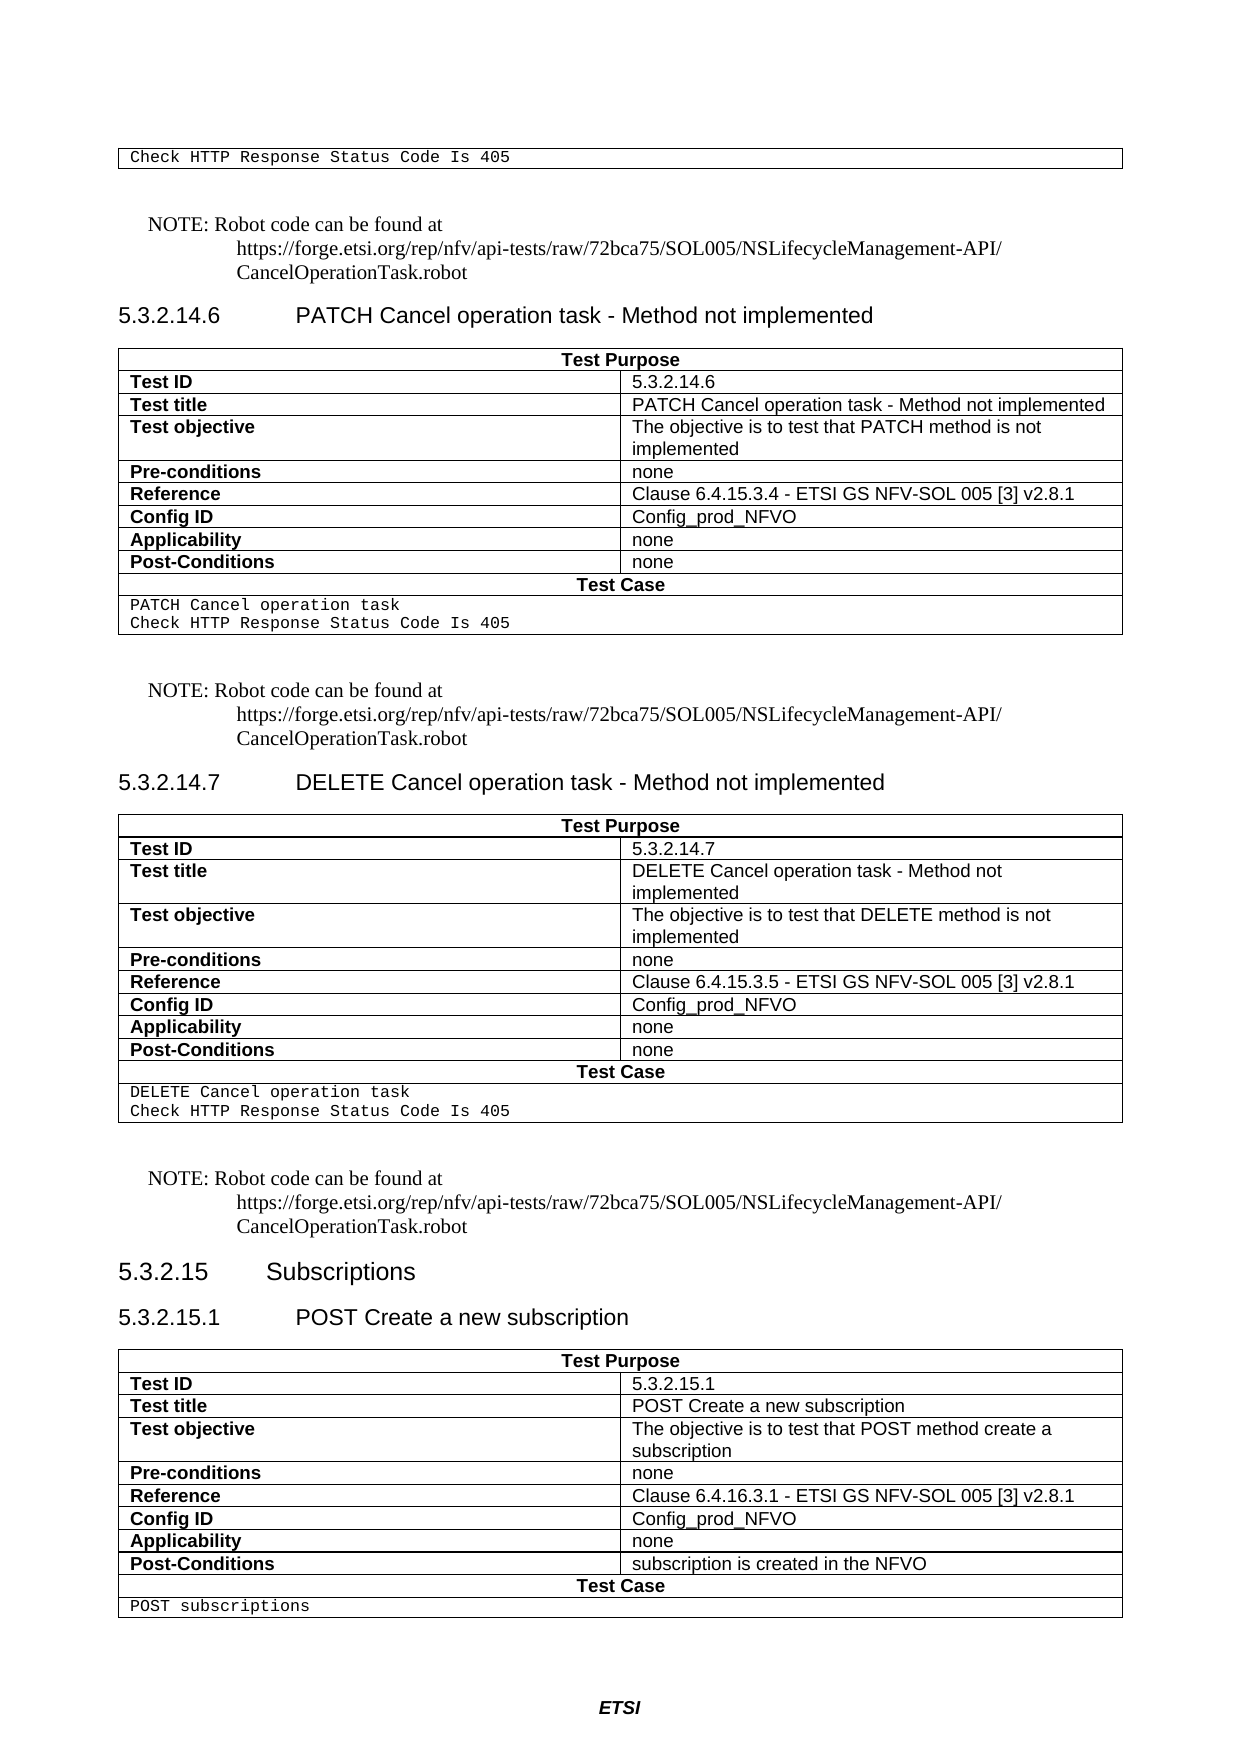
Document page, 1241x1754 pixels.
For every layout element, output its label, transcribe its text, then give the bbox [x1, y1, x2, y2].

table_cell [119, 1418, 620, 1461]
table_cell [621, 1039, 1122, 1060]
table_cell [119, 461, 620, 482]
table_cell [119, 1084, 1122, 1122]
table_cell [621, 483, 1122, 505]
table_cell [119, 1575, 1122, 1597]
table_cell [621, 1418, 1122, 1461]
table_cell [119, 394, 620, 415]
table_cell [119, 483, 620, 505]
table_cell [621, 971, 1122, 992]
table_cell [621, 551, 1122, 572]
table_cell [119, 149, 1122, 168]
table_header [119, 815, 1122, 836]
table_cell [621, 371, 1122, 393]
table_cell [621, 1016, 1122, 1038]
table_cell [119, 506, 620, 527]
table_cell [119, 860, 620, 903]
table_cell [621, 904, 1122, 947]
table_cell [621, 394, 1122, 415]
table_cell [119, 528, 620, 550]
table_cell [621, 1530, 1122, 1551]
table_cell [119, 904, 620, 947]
subtitle 5.3.2.14.6 PATCH Cancel operation task - Method not implemented [118, 302, 1122, 329]
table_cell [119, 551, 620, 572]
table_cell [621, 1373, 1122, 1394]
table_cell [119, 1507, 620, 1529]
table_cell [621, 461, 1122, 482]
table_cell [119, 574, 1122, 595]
subtitle 5.3.2.14.7 DELETE Cancel operation task - Method not implemented [118, 769, 1122, 795]
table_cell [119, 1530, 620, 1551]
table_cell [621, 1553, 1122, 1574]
subtitle 5.3.2.15 Subscriptions [118, 1256, 1122, 1285]
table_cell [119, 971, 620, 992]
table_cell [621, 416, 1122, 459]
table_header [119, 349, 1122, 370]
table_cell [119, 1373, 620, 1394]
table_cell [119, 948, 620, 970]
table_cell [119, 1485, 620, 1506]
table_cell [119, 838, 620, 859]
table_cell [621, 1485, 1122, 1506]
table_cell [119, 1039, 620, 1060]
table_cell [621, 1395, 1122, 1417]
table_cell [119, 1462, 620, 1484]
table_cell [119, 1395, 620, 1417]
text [148, 211, 1122, 284]
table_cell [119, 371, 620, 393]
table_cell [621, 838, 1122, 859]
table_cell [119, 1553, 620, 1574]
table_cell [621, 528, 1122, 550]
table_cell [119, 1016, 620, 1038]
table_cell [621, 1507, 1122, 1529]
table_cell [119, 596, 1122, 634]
subtitle 5.3.2.15.1 POST Create a new subscription [118, 1304, 1122, 1330]
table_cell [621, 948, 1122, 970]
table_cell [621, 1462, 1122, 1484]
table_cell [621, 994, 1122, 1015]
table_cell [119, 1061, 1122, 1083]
text NOTE: Robot code can be found at https://forge.etsi.org/rep/nfv/api-tests/raw/72bca75/SOL005/NSLifecycleManagement-API/CancelOperationTask.robot [148, 678, 1122, 750]
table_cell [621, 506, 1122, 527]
text NOTE: Robot code can be found at https://forge.etsi.org/rep/nfv/api-tests/raw/72bca75/SOL005/NSLifecycleManagement-API/CancelOperationTask.robot [148, 1166, 1122, 1238]
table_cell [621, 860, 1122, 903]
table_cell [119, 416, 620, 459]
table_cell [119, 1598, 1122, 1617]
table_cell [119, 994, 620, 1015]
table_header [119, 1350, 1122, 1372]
